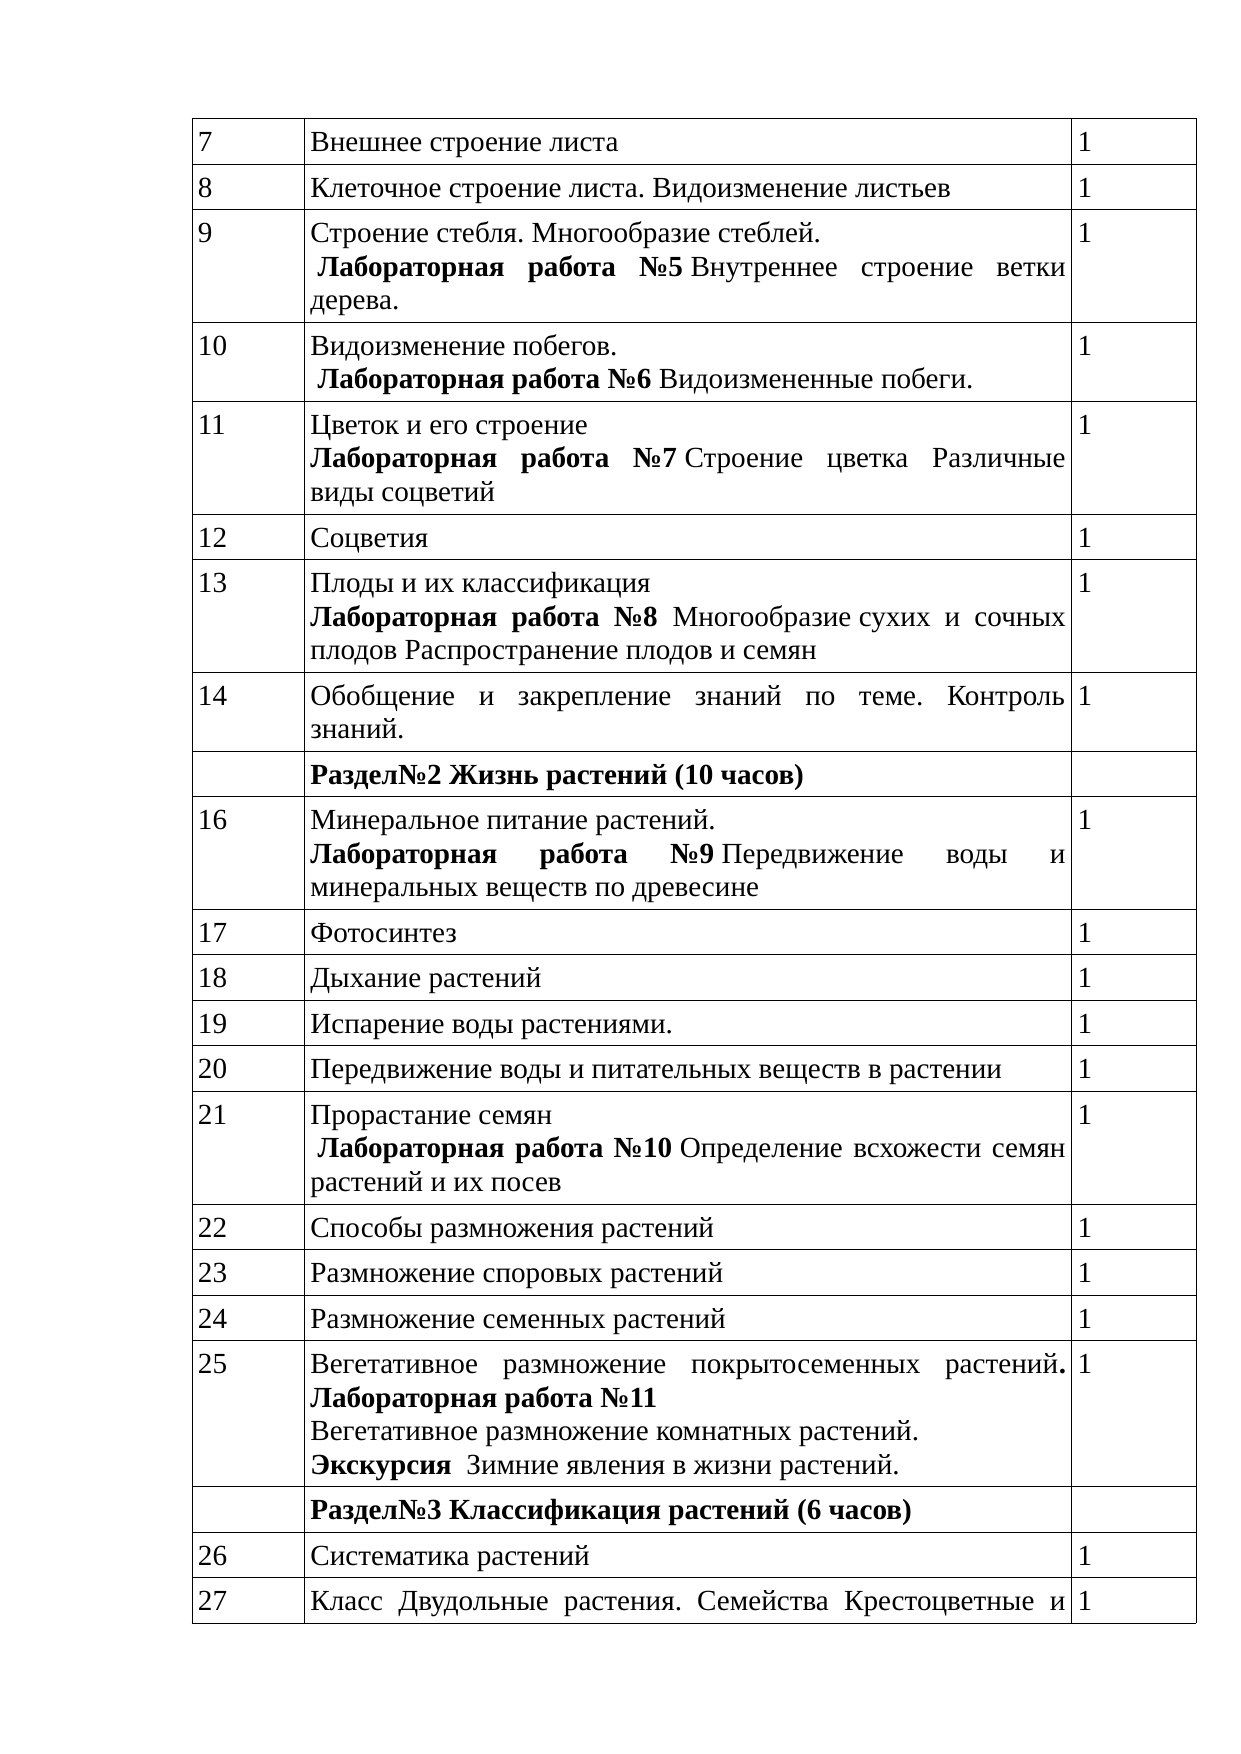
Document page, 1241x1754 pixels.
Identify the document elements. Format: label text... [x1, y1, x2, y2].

table_cell 1 [1072, 910, 1196, 954]
table_cell [193, 752, 304, 796]
table_cell 1 [1072, 1046, 1196, 1091]
table_cell Испарение воды растениями. [305, 1001, 1071, 1045]
table_cell Соцветия [305, 515, 1071, 559]
table_cell Передвижение воды и питательных веществ в растении [305, 1046, 1071, 1091]
table_cell 22 [193, 1205, 304, 1249]
table_cell 1 [1072, 210, 1196, 322]
table_cell Видоизменение побегов. Лабораторная работа №6 Видоизмененные побеги. [305, 323, 1071, 401]
table_cell 24 [193, 1296, 304, 1340]
table_cell 1 [1072, 1533, 1196, 1577]
table_cell 16 [193, 797, 304, 909]
table_cell 1 [1072, 119, 1196, 164]
table_cell 23 [193, 1250, 304, 1294]
table_cell Раздел№2 Жизнь растений (10 часов) [305, 752, 1071, 796]
table_cell 7 [193, 119, 304, 164]
table_cell 19 [193, 1001, 304, 1045]
table_cell Прорастание семян Лабораторная работа №10 Определение всхожести семян растений и их посев [305, 1092, 1071, 1203]
table_cell 1 [1072, 1001, 1196, 1045]
table_cell Минеральное питание растений. Лабораторная работа №9 Передвижение воды и минеральных веществ по древесине [305, 797, 1071, 909]
table_cell 9 [193, 210, 304, 322]
table_cell [193, 1487, 304, 1532]
table_cell Раздел№3 Классификация растений (6 часов) [305, 1487, 1071, 1532]
table_cell 1 [1072, 560, 1196, 672]
table_cell 1 [1072, 1205, 1196, 1249]
table_cell [1072, 1487, 1196, 1532]
table_cell Плоды и их классификация Лабораторная работа №8 Многообразие сухих и сочных плодов Распространение плодов и семян [305, 560, 1071, 672]
table_cell 11 [193, 402, 304, 513]
table_cell 1 [1072, 323, 1196, 401]
table_cell Размножение споровых растений [305, 1250, 1071, 1294]
table_cell Фотосинтез [305, 910, 1071, 954]
table_cell [1072, 752, 1196, 796]
table_cell 12 [193, 515, 304, 559]
table_cell Внешнее строение листа [305, 119, 1071, 164]
table_cell 1 [1072, 165, 1196, 209]
table_cell Систематика растений [305, 1533, 1071, 1577]
table_cell Вегетативное размножение покрытосеменных растений. Лабораторная работа №11 Вегетативное размножение комнатных растений. Экскурсия Зимние явления в жизни растений. [305, 1341, 1071, 1486]
table_cell Обобщение и закрепление знаний по теме. Контроль знаний. [305, 673, 1071, 751]
table_cell 1 [1072, 955, 1196, 1000]
table_cell Размножение семенных растений [305, 1296, 1071, 1340]
table_cell 25 [193, 1341, 304, 1486]
table_cell 1 [1072, 1296, 1196, 1340]
table_cell Клеточное строение листа. Видоизменение листьев [305, 165, 1071, 209]
table_cell 14 [193, 673, 304, 751]
table_cell 27 [193, 1578, 304, 1623]
table_cell 1 [1072, 1341, 1196, 1486]
table_cell 10 [193, 323, 304, 401]
table_cell Строение стебля. Многообразие стеблей. Лабораторная работа №5 Внутреннее строение ветки дерева. [305, 210, 1071, 322]
table_cell Дыхание растений [305, 955, 1071, 1000]
table_cell Способы размножения растений [305, 1205, 1071, 1249]
table_cell 20 [193, 1046, 304, 1091]
table_cell 1 [1072, 402, 1196, 513]
table_cell 1 [1072, 1092, 1196, 1203]
table_cell 1 [1072, 1578, 1196, 1623]
table_cell 1 [1072, 1250, 1196, 1294]
table_cell 1 [1072, 797, 1196, 909]
table_cell 18 [193, 955, 304, 1000]
table_cell 1 [1072, 673, 1196, 751]
table_cell 13 [193, 560, 304, 672]
table_cell 1 [1072, 515, 1196, 559]
table_cell 8 [193, 165, 304, 209]
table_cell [305, 1578, 1071, 1623]
table_cell 17 [193, 910, 304, 954]
table_cell 26 [193, 1533, 304, 1577]
table_cell 21 [193, 1092, 304, 1203]
table_cell Цветок и его строение Лабораторная работа №7 Строение цветка Различные виды соцветий [305, 402, 1071, 513]
